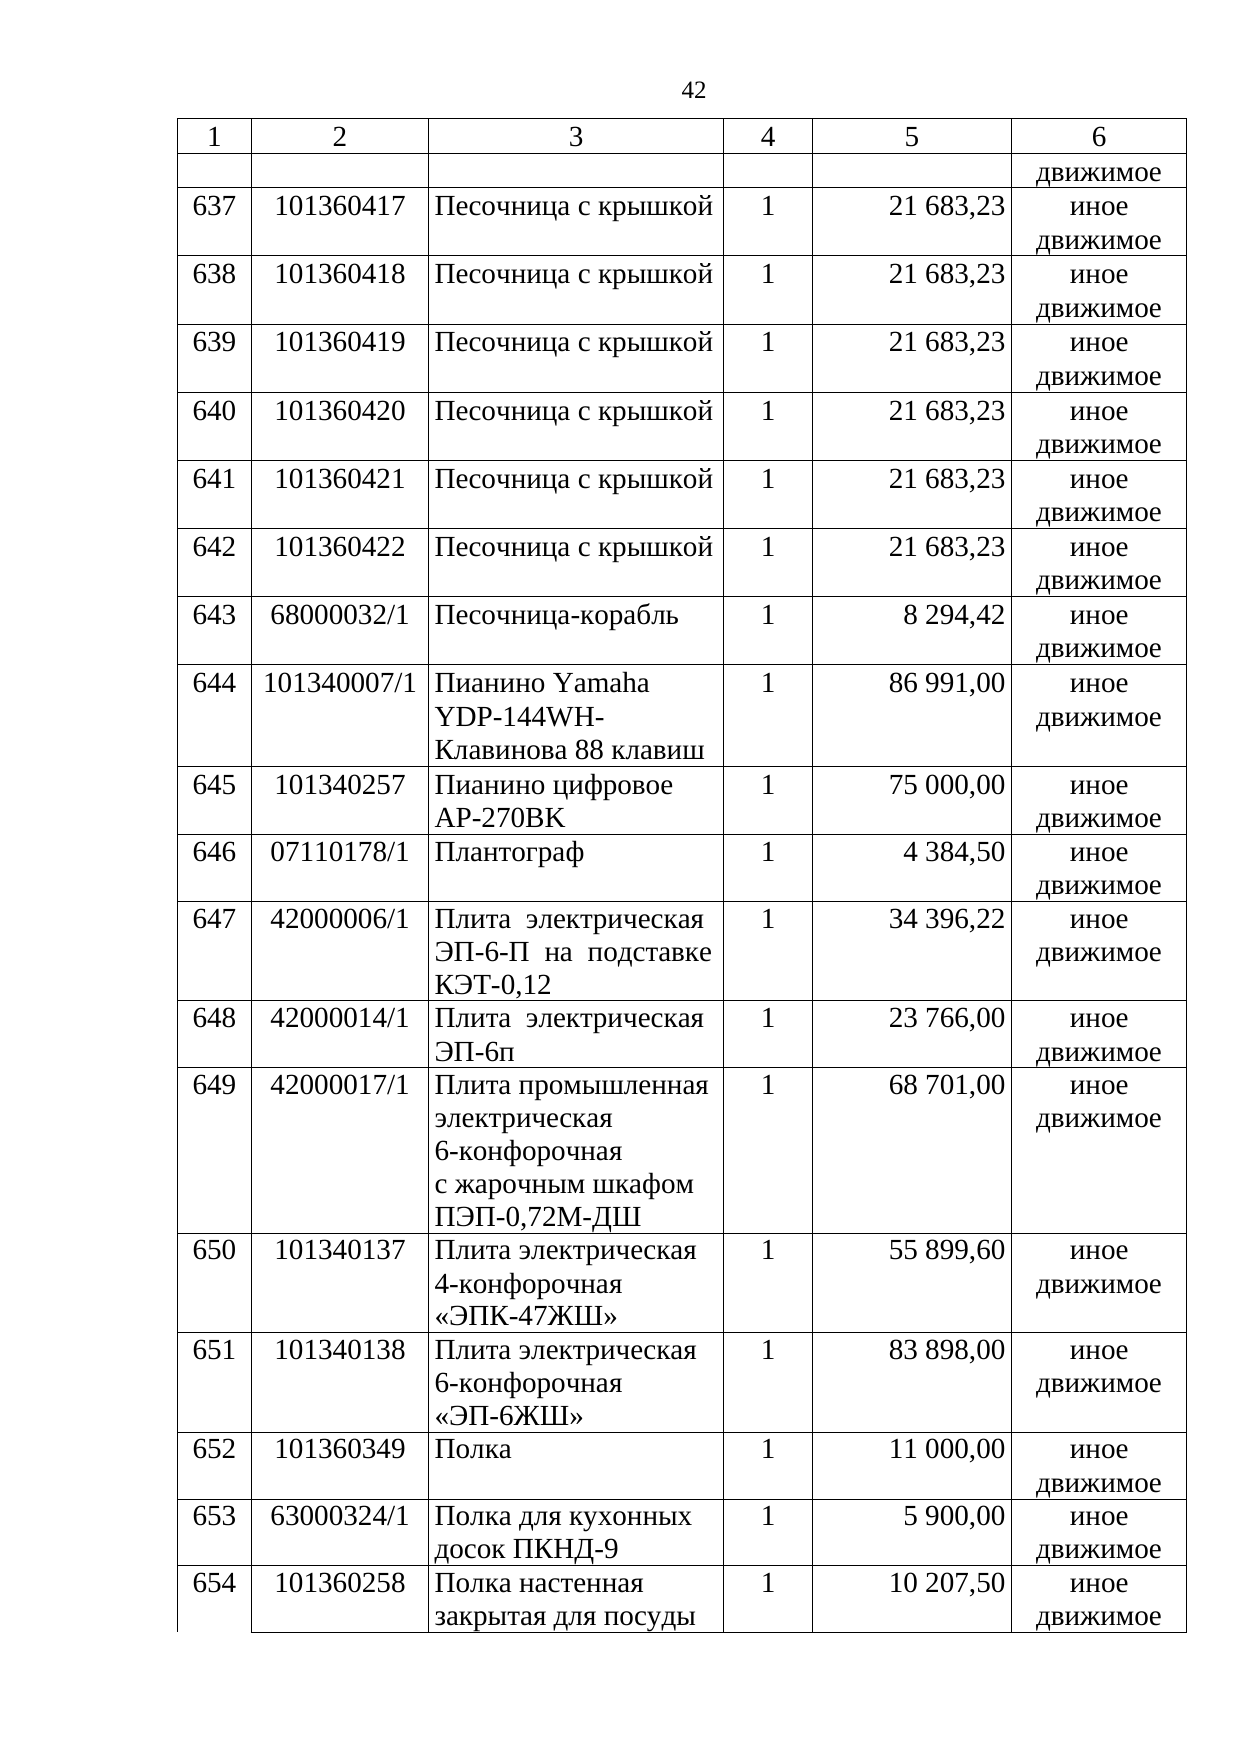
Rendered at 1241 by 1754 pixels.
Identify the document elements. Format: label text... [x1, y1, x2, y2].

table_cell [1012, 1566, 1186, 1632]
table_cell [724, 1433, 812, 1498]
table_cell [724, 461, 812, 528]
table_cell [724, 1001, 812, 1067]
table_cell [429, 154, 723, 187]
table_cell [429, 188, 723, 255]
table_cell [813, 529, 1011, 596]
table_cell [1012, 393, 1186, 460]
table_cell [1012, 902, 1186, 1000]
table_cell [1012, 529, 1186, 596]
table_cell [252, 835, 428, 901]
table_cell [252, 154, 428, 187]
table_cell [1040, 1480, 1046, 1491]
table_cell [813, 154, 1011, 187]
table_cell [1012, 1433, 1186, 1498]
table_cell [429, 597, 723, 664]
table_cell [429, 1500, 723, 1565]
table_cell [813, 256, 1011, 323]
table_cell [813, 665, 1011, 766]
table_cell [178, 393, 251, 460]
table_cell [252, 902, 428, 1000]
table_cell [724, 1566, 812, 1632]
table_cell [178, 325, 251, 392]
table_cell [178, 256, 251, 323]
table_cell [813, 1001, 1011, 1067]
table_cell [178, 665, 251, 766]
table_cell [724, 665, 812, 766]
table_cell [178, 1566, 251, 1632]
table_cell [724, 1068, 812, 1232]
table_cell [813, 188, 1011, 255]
table_header 6 [1012, 119, 1186, 153]
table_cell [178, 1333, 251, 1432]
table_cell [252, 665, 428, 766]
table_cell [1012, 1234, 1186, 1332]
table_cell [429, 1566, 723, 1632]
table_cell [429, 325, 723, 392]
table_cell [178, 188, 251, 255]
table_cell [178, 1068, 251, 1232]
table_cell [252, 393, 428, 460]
table_header 2 [252, 119, 428, 153]
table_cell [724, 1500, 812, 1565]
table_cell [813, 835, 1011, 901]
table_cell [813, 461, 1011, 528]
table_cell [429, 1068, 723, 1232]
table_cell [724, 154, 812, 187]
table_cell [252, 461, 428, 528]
table_header 4 [724, 119, 812, 153]
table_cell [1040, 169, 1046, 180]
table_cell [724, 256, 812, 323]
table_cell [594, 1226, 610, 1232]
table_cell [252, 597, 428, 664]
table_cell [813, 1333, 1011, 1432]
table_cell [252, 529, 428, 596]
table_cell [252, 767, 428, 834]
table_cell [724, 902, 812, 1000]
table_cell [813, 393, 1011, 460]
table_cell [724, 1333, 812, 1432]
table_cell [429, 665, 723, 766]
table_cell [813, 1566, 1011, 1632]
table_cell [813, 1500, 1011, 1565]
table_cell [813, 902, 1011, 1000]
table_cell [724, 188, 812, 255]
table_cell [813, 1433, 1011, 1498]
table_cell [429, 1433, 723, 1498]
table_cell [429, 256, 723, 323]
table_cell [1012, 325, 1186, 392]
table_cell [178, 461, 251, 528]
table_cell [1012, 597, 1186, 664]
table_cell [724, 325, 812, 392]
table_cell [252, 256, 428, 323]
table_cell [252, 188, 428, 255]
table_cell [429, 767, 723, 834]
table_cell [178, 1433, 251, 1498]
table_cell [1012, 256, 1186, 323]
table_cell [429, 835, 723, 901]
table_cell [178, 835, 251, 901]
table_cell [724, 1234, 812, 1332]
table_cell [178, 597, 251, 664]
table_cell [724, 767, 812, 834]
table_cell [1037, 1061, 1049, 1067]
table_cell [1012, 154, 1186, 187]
table_header 3 [429, 119, 723, 153]
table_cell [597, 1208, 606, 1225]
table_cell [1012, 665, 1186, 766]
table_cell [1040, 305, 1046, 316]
table_header 1 [178, 119, 251, 153]
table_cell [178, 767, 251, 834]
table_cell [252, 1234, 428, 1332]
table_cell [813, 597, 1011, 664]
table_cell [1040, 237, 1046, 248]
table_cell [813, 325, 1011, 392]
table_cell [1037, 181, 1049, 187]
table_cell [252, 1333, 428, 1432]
table_header 5 [813, 119, 1011, 153]
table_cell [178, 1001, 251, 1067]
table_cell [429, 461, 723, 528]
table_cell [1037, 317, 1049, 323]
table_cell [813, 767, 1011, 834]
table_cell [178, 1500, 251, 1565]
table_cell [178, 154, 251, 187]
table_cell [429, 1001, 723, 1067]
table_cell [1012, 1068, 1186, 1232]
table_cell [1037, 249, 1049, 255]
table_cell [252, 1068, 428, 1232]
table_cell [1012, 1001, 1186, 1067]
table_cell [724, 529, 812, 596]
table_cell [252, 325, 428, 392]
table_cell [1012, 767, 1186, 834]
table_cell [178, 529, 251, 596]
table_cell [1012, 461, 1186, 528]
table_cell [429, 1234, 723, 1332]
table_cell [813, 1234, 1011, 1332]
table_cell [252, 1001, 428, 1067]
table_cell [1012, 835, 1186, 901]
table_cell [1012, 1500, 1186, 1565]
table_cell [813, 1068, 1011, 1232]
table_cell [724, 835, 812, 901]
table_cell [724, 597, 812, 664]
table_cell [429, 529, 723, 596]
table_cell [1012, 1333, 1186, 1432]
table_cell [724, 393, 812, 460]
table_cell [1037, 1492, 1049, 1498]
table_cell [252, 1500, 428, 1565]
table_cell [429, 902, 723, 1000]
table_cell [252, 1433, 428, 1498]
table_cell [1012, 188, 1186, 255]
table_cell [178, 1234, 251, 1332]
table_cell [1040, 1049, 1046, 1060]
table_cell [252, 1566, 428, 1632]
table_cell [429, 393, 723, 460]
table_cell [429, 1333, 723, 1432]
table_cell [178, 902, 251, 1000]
